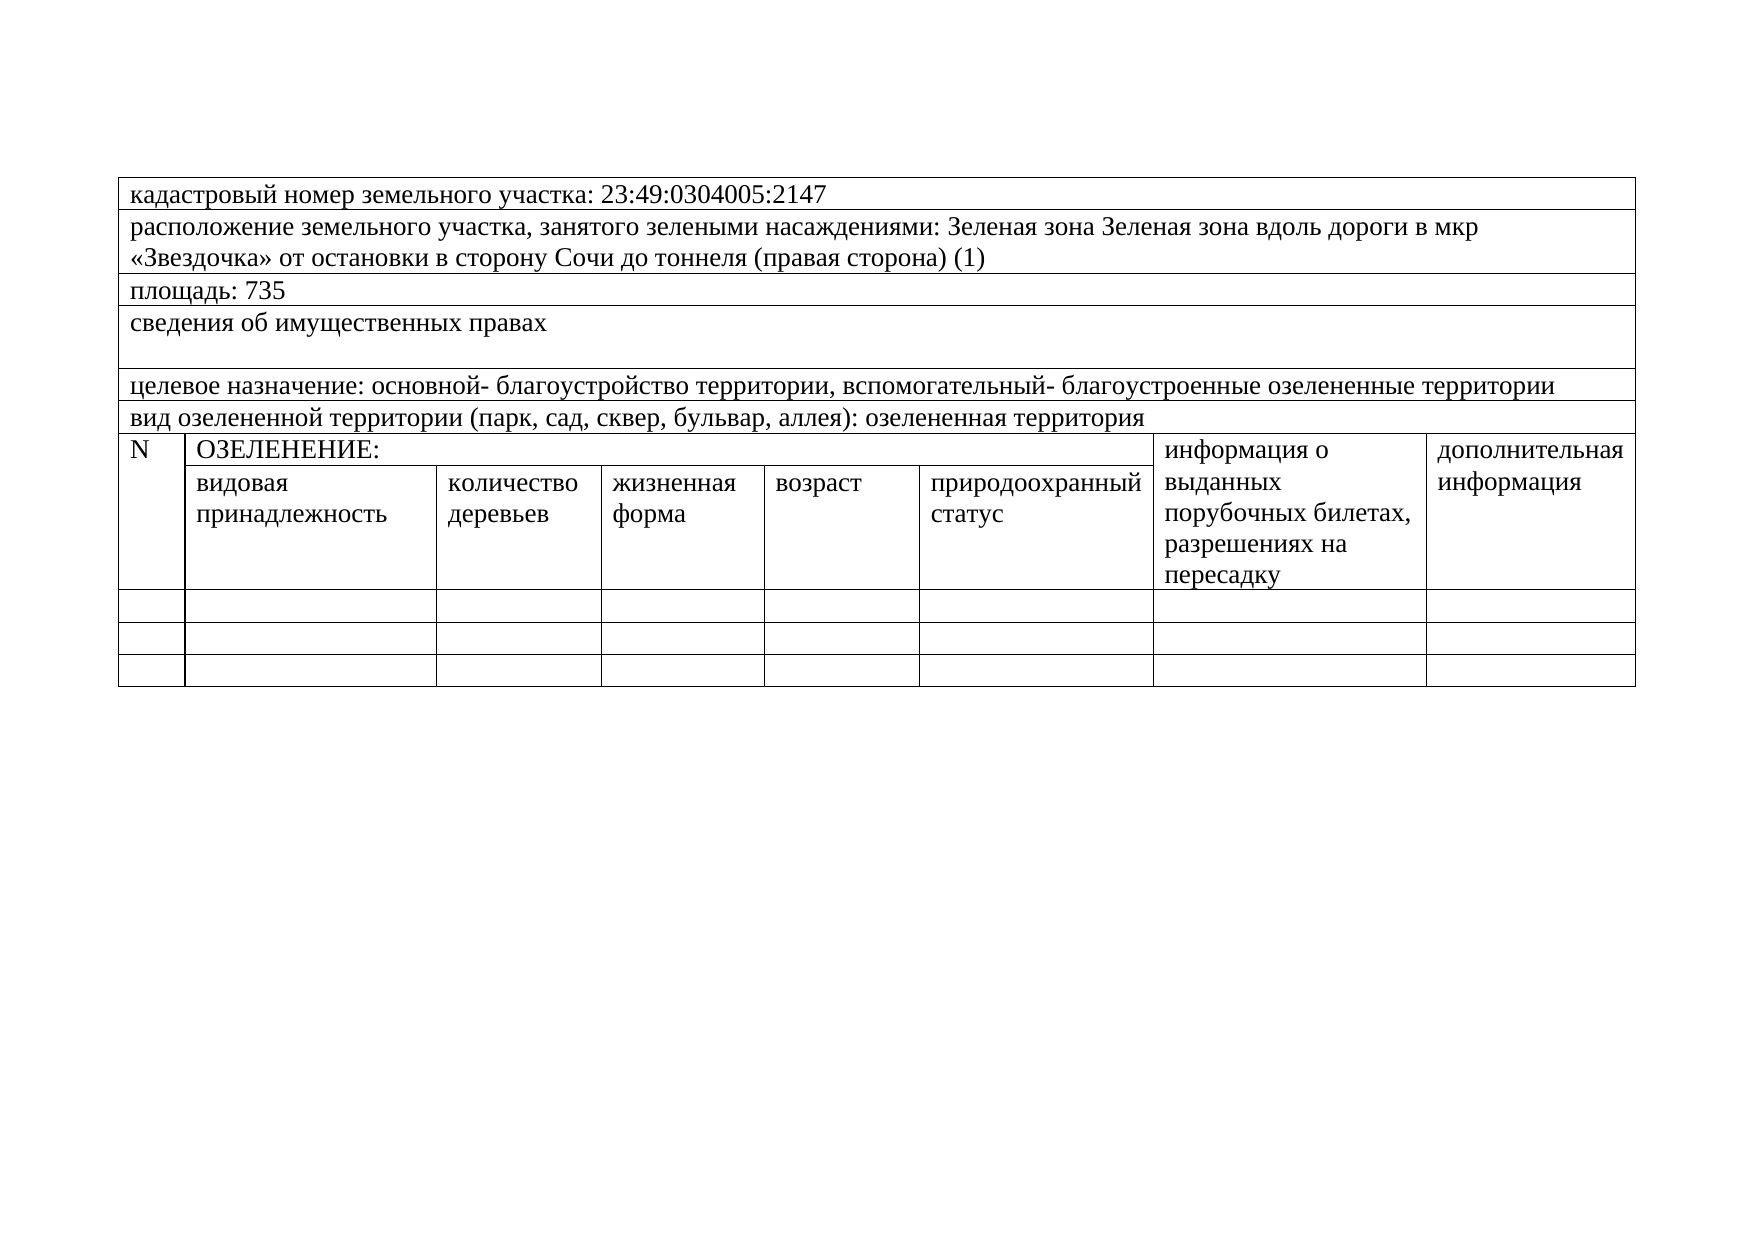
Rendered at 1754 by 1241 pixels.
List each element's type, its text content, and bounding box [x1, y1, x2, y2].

table_cell [1427, 590, 1635, 622]
table_cell природоохранный статус [920, 466, 1153, 589]
table_cell расположение земельного участка, занятого зелеными насаждениями: Зеленая зона Зеленая зона вдоль дороги в мкр «Звездочка» от остановки в сторону Сочи до тоннеля (правая сторона) (1) [119, 210, 1635, 273]
table_cell [1154, 623, 1426, 654]
table_cell сведения об имущественных правах [119, 306, 1635, 368]
table_cell [765, 590, 919, 622]
table_cell возраст [765, 466, 919, 589]
table_cell [186, 623, 436, 654]
table_cell [602, 623, 764, 654]
table_cell площадь: 735 [119, 274, 1635, 305]
table_header кадастровый номер земельного участка: 23:49:0304005:2147 [119, 178, 1635, 209]
table_cell [119, 623, 184, 654]
table_cell N [119, 434, 184, 589]
table_cell [186, 590, 436, 622]
table_cell [602, 590, 764, 622]
table_cell [437, 623, 601, 654]
table_cell целевое назначение: основной- благоустройство территории, вспомогательный- благоустроенные озелененные территории [119, 369, 1635, 400]
table_cell [437, 590, 601, 622]
table_cell жизненная форма [602, 466, 764, 589]
table_cell [119, 590, 184, 622]
table_cell [1427, 623, 1635, 654]
table_cell [186, 655, 436, 686]
table_cell дополнительная информация [1427, 434, 1635, 589]
table_cell [119, 655, 184, 686]
table_cell вид озелененной территории (парк, сад, сквер, бульвар, аллея): озелененная территория [119, 401, 1635, 433]
table_cell ОЗЕЛЕНЕНИЕ: [186, 434, 1153, 465]
table_cell [1154, 655, 1426, 686]
table_cell [765, 655, 919, 686]
table_cell [765, 623, 919, 654]
table_cell [920, 590, 1153, 622]
table_cell информация о выданных порубочных билетах, разрешениях на пересадку [1154, 434, 1426, 589]
table_cell [1427, 655, 1635, 686]
table_cell [1154, 590, 1426, 622]
table_cell [602, 655, 764, 686]
table_cell [920, 655, 1153, 686]
table_cell [437, 655, 601, 686]
table_cell видовая принадлежность [186, 466, 436, 589]
table_cell [920, 623, 1153, 654]
table_cell количество деревьев [437, 466, 601, 589]
